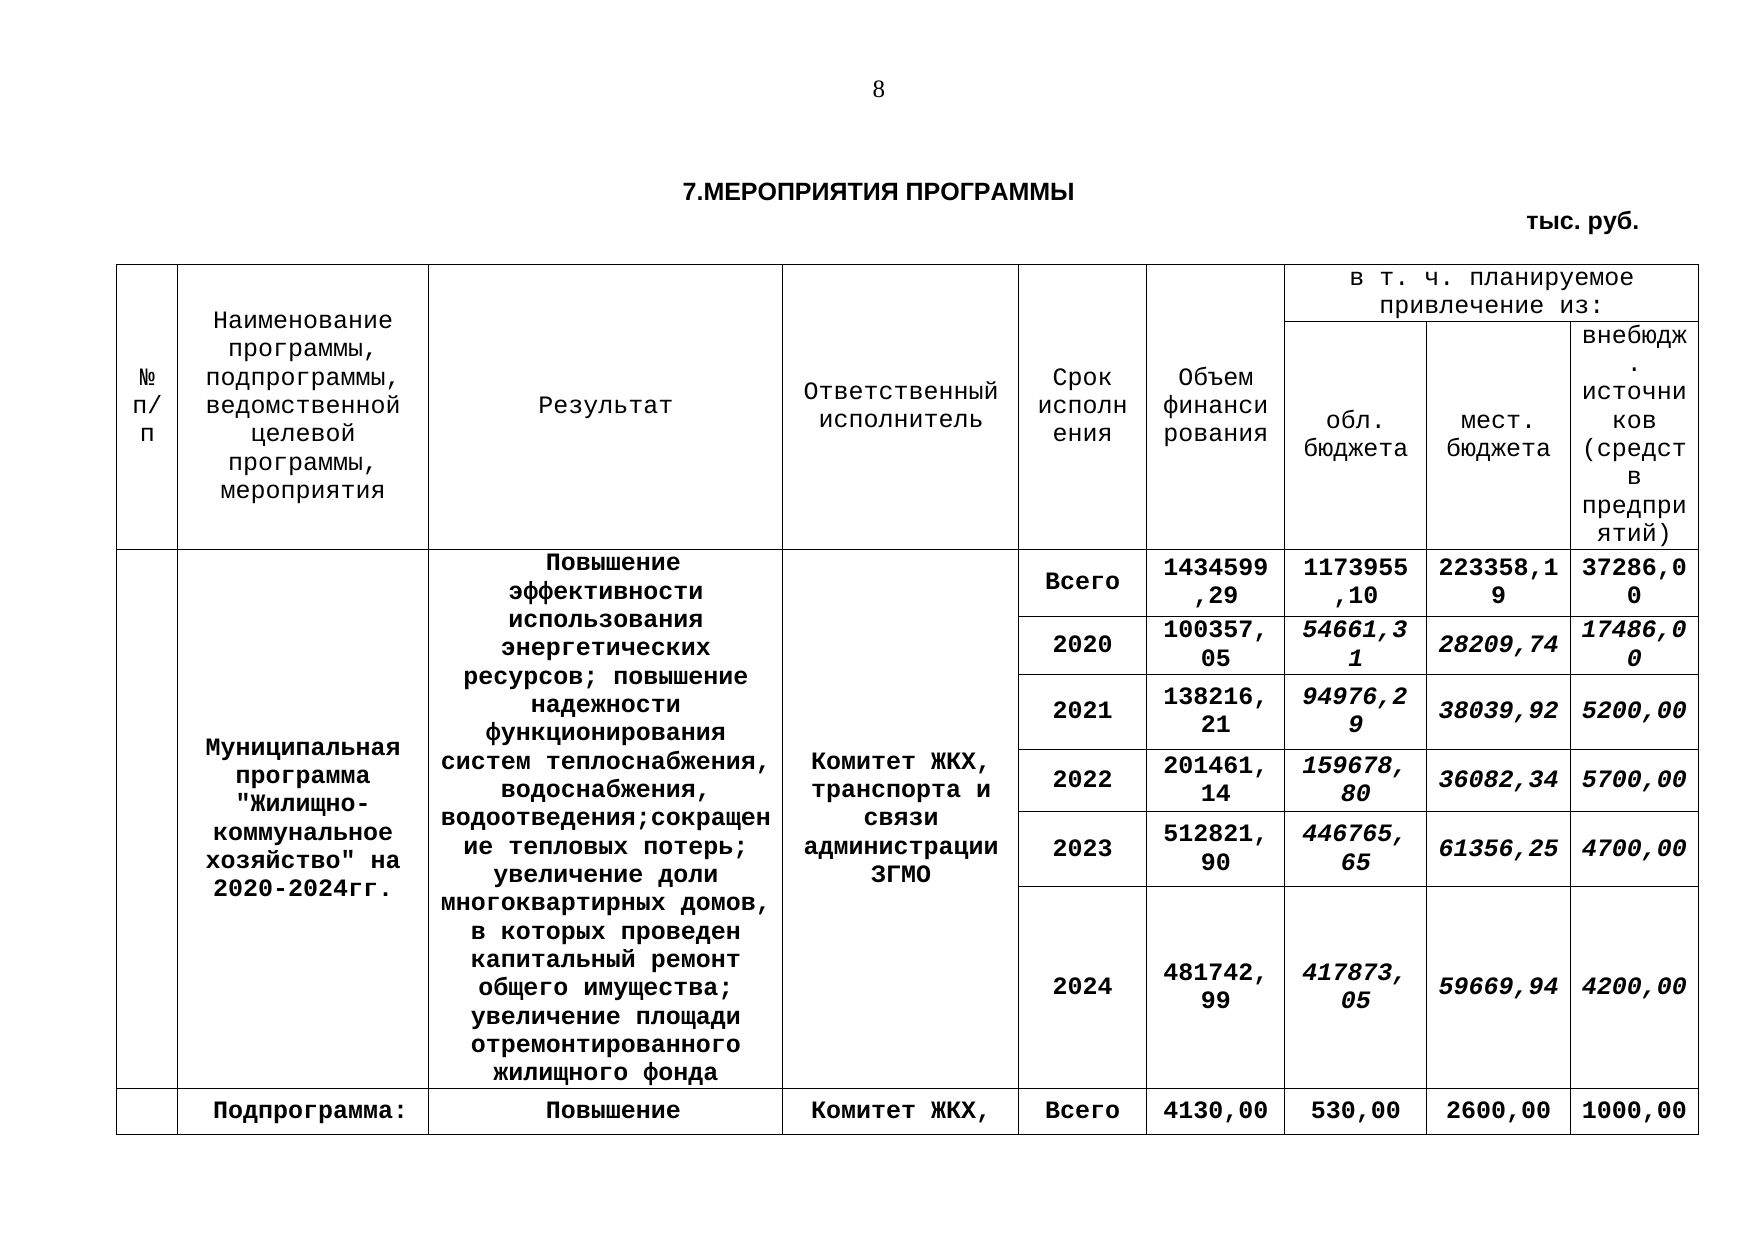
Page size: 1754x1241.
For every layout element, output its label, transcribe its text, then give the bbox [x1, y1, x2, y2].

table_cell 138216,21 [1147, 675, 1284, 749]
table_cell 446765,65 [1285, 812, 1426, 886]
table_cell Всего [1019, 1089, 1146, 1133]
table_cell 512821,90 [1147, 812, 1284, 886]
table_cell 530,00 [1285, 1089, 1426, 1133]
table_cell обл. бюджета [1285, 322, 1426, 549]
table_cell 2023 [1019, 812, 1146, 886]
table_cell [783, 1089, 1018, 1133]
table_cell Комитет ЖКХ, транспорта и связи администрации ЗГМО [783, 550, 1018, 1088]
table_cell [429, 1089, 782, 1133]
table_cell 5200,00 [1571, 675, 1698, 749]
table_cell [117, 550, 177, 1088]
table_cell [178, 1089, 428, 1133]
table_cell [117, 1089, 177, 1133]
table_cell Всего [1019, 550, 1146, 616]
table_cell 2600,00 [1427, 1089, 1570, 1133]
table_cell 4700,00 [1571, 812, 1698, 886]
table_cell 94976,29 [1285, 675, 1426, 749]
table_header Срок исполнения [1019, 265, 1146, 549]
table_cell 54661,31 [1285, 617, 1426, 674]
table_header № п/п [117, 265, 177, 549]
table_cell 1000,00 [1571, 1089, 1698, 1133]
table_cell 61356,25 [1427, 812, 1570, 886]
table_cell 37286,00 [1571, 550, 1698, 616]
table_cell 4130,00 [1147, 1089, 1284, 1133]
table_cell 100357,05 [1147, 617, 1284, 674]
table_cell 1434599,29 [1147, 550, 1284, 616]
table_cell 2024 [1019, 887, 1146, 1088]
table_cell мест. бюджета [1427, 322, 1570, 549]
table_cell 201461,14 [1147, 750, 1284, 811]
text тыс. руб. [118, 206, 1639, 235]
table_header Наименование программы, подпрограммы, ведомственной целевой программы, мероприятия [178, 265, 428, 549]
table_header Ответственный исполнитель [783, 265, 1018, 549]
table_cell 2022 [1019, 750, 1146, 811]
table_cell 38039,92 [1427, 675, 1570, 749]
table_cell 159678,80 [1285, 750, 1426, 811]
table_cell 36082,34 [1427, 750, 1570, 811]
table_cell 17486,00 [1571, 617, 1698, 674]
text 7.МЕРОПРИЯТИЯ ПРОГРАММЫ [118, 177, 1639, 206]
table_cell 4200,00 [1571, 887, 1698, 1088]
table_cell Муниципальная программа "Жилищно-коммунальное хозяйство" на 2020-2024гг. [178, 550, 428, 1088]
table_header Объем финансирования [1147, 265, 1284, 549]
table_cell 2020 [1019, 617, 1146, 674]
table_cell 59669,94 [1427, 887, 1570, 1088]
table_cell 417873,05 [1285, 887, 1426, 1088]
table_header в т. ч. планируемое привлечение из: [1285, 265, 1698, 321]
table_header Результат [429, 265, 782, 549]
table_cell 28209,74 [1427, 617, 1570, 674]
table_cell Повышение эффективности использования энергетических ресурсов; повышение надежности функционирования систем теплоснабжения, водоснабжения, водоотведения;сокращение тепловых потерь; увеличение доли многоквартирных домов, в которых проведен капитальный ремонт общего имущества; увеличение площади отремонтированного жилищного фонда [429, 550, 782, 1088]
table_cell 481742,99 [1147, 887, 1284, 1088]
table_cell 223358,19 [1427, 550, 1570, 616]
table_cell внебюдж. источников (средств предприятий) [1571, 322, 1698, 549]
table_cell 2021 [1019, 675, 1146, 749]
table_cell 5700,00 [1571, 750, 1698, 811]
table_cell 1173955,10 [1285, 550, 1426, 616]
